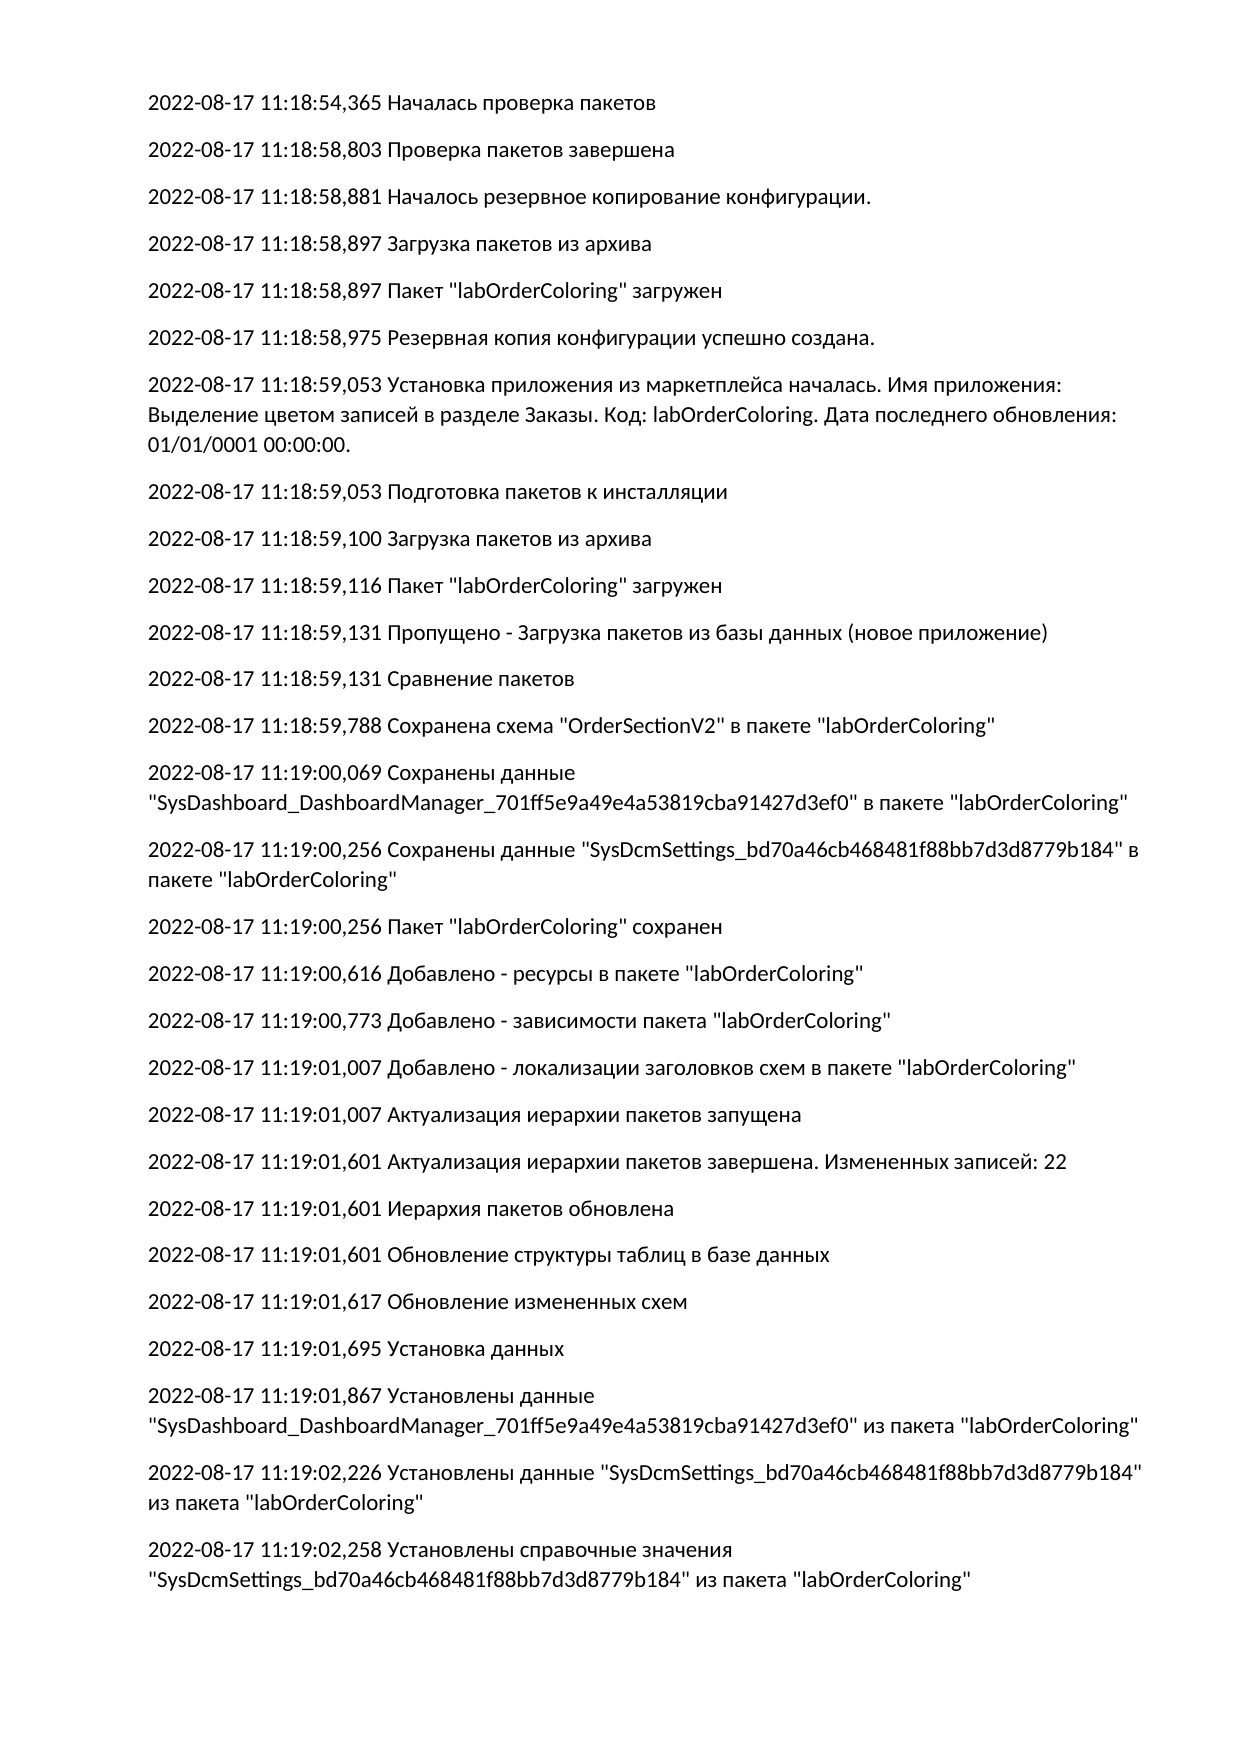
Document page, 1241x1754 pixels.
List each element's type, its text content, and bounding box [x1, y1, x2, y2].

text 2022-08-17 11:19:02,258 Установлены справочные значения "SysDcmSettings_bd70a46cb468481f88bb7d3d8779b184" из пакета "labOrderColoring" [148, 1535, 1152, 1594]
text 2022-08-17 11:19:00,256 Сохранены данные "SysDcmSettings_bd70a46cb468481f88bb7d3d8779b184" в пакете "labOrderColoring" [148, 835, 1152, 894]
text 2022-08-17 11:18:54,365 Началась проверка пакетов [148, 88, 1152, 117]
text 2022-08-17 11:18:59,131 Пропущено - Загрузка пакетов из базы данных (новое приложение) [148, 618, 1152, 646]
text 2022-08-17 11:19:01,601 Актуализация иерархии пакетов завершена. Измененных записей: 22 [148, 1147, 1152, 1175]
text 2022-08-17 11:18:58,897 Загрузка пакетов из архива [148, 229, 1152, 257]
text 2022-08-17 11:19:01,617 Обновление измененных схем [148, 1287, 1152, 1316]
text 2022-08-17 11:19:01,601 Обновление структуры таблиц в базе данных [148, 1241, 1152, 1269]
text 2022-08-17 11:18:59,116 Пакет "labOrderColoring" загружен [148, 571, 1152, 599]
text 2022-08-17 11:18:59,100 Загрузка пакетов из архива [148, 524, 1152, 552]
text 2022-08-17 11:19:00,773 Добавлено - зависимости пакета "labOrderColoring" [148, 1006, 1152, 1034]
text 2022-08-17 11:19:01,695 Установка данных [148, 1334, 1152, 1362]
text 2022-08-17 11:18:58,897 Пакет "labOrderColoring" загружен [148, 276, 1152, 304]
text 2022-08-17 11:19:00,256 Пакет "labOrderColoring" сохранен [148, 912, 1152, 941]
text 2022-08-17 11:18:58,975 Резервная копия конфигурации успешно создана. [148, 323, 1152, 351]
text 2022-08-17 11:18:59,131 Сравнение пакетов [148, 664, 1152, 693]
text 2022-08-17 11:19:01,007 Актуализация иерархии пакетов запущена [148, 1100, 1152, 1128]
text 2022-08-17 11:19:01,601 Иерархия пакетов обновлена [148, 1194, 1152, 1222]
text 2022-08-17 11:18:59,053 Подготовка пакетов к инсталляции [148, 477, 1152, 505]
text 2022-08-17 11:19:01,007 Добавлено - локализации заголовков схем в пакете "labOrderColoring" [148, 1053, 1152, 1081]
text 2022-08-17 11:19:02,226 Установлены данные "SysDcmSettings_bd70a46cb468481f88bb7d3d8779b184" из пакета "labOrderColoring" [148, 1458, 1152, 1517]
text 2022-08-17 11:18:59,053 Установка приложения из маркетплейса началась. Имя приложения: Выделение цветом записей в разделе Заказы. Код: labOrderColoring. Дата последнего обновления: 01/01/0001 00:00:00. [148, 370, 1152, 458]
text 2022-08-17 11:19:01,867 Установлены данные "SysDashboard_DashboardManager_701ff5e9a49e4a53819cba91427d3ef0" из пакета "labOrderColoring" [148, 1381, 1152, 1439]
text 2022-08-17 11:18:58,803 Проверка пакетов завершена [148, 135, 1152, 163]
text 2022-08-17 11:19:00,616 Добавлено - ресурсы в пакете "labOrderColoring" [148, 959, 1152, 987]
text 2022-08-17 11:18:59,788 Сохранена схема "OrderSectionV2" в пакете "labOrderColoring" [148, 711, 1152, 739]
text 2022-08-17 11:18:58,881 Началось резервное копирование конфигурации. [148, 182, 1152, 210]
text 2022-08-17 11:19:00,069 Сохранены данные "SysDashboard_DashboardManager_701ff5e9a49e4a53819cba91427d3ef0" в пакете "labOrderColoring" [148, 758, 1152, 817]
